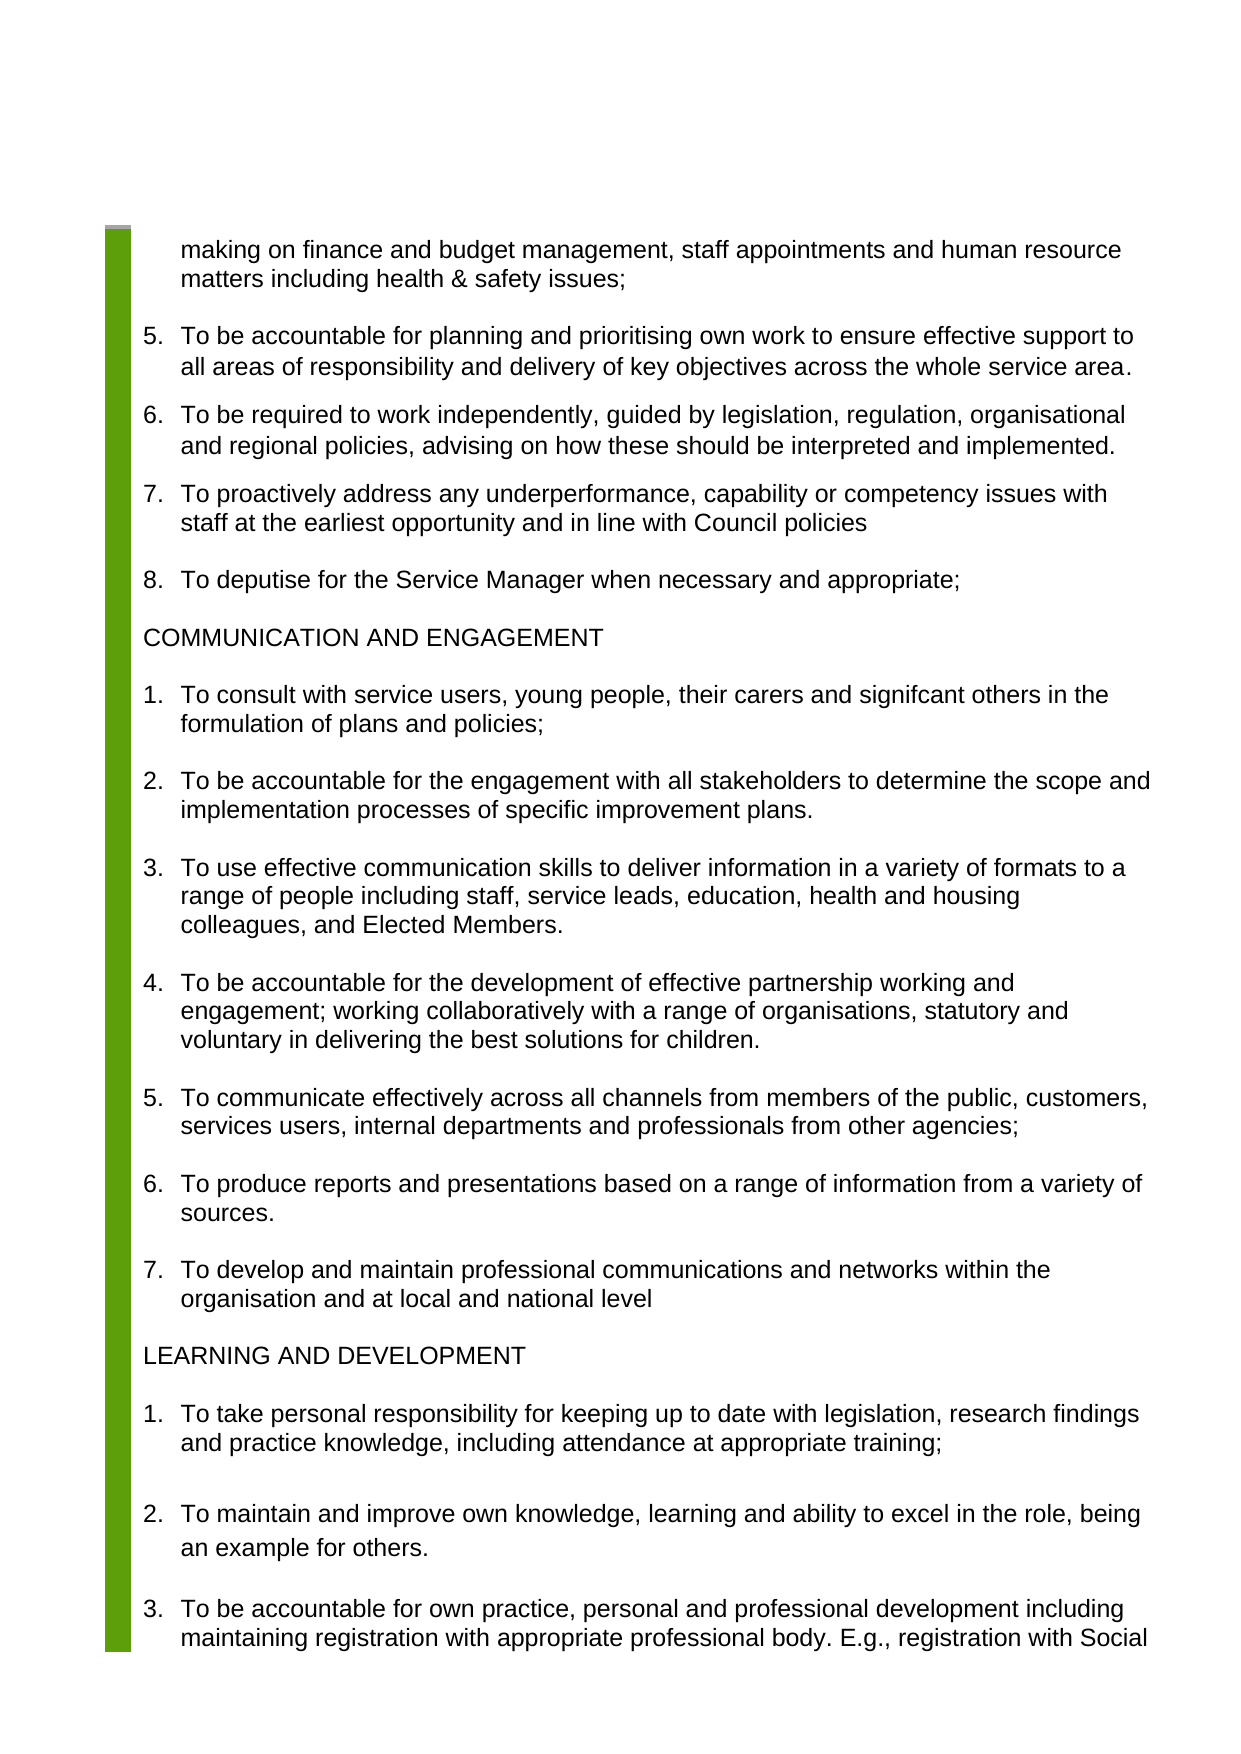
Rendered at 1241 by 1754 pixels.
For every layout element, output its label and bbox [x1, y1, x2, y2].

table_cell [133, 229, 1163, 1652]
